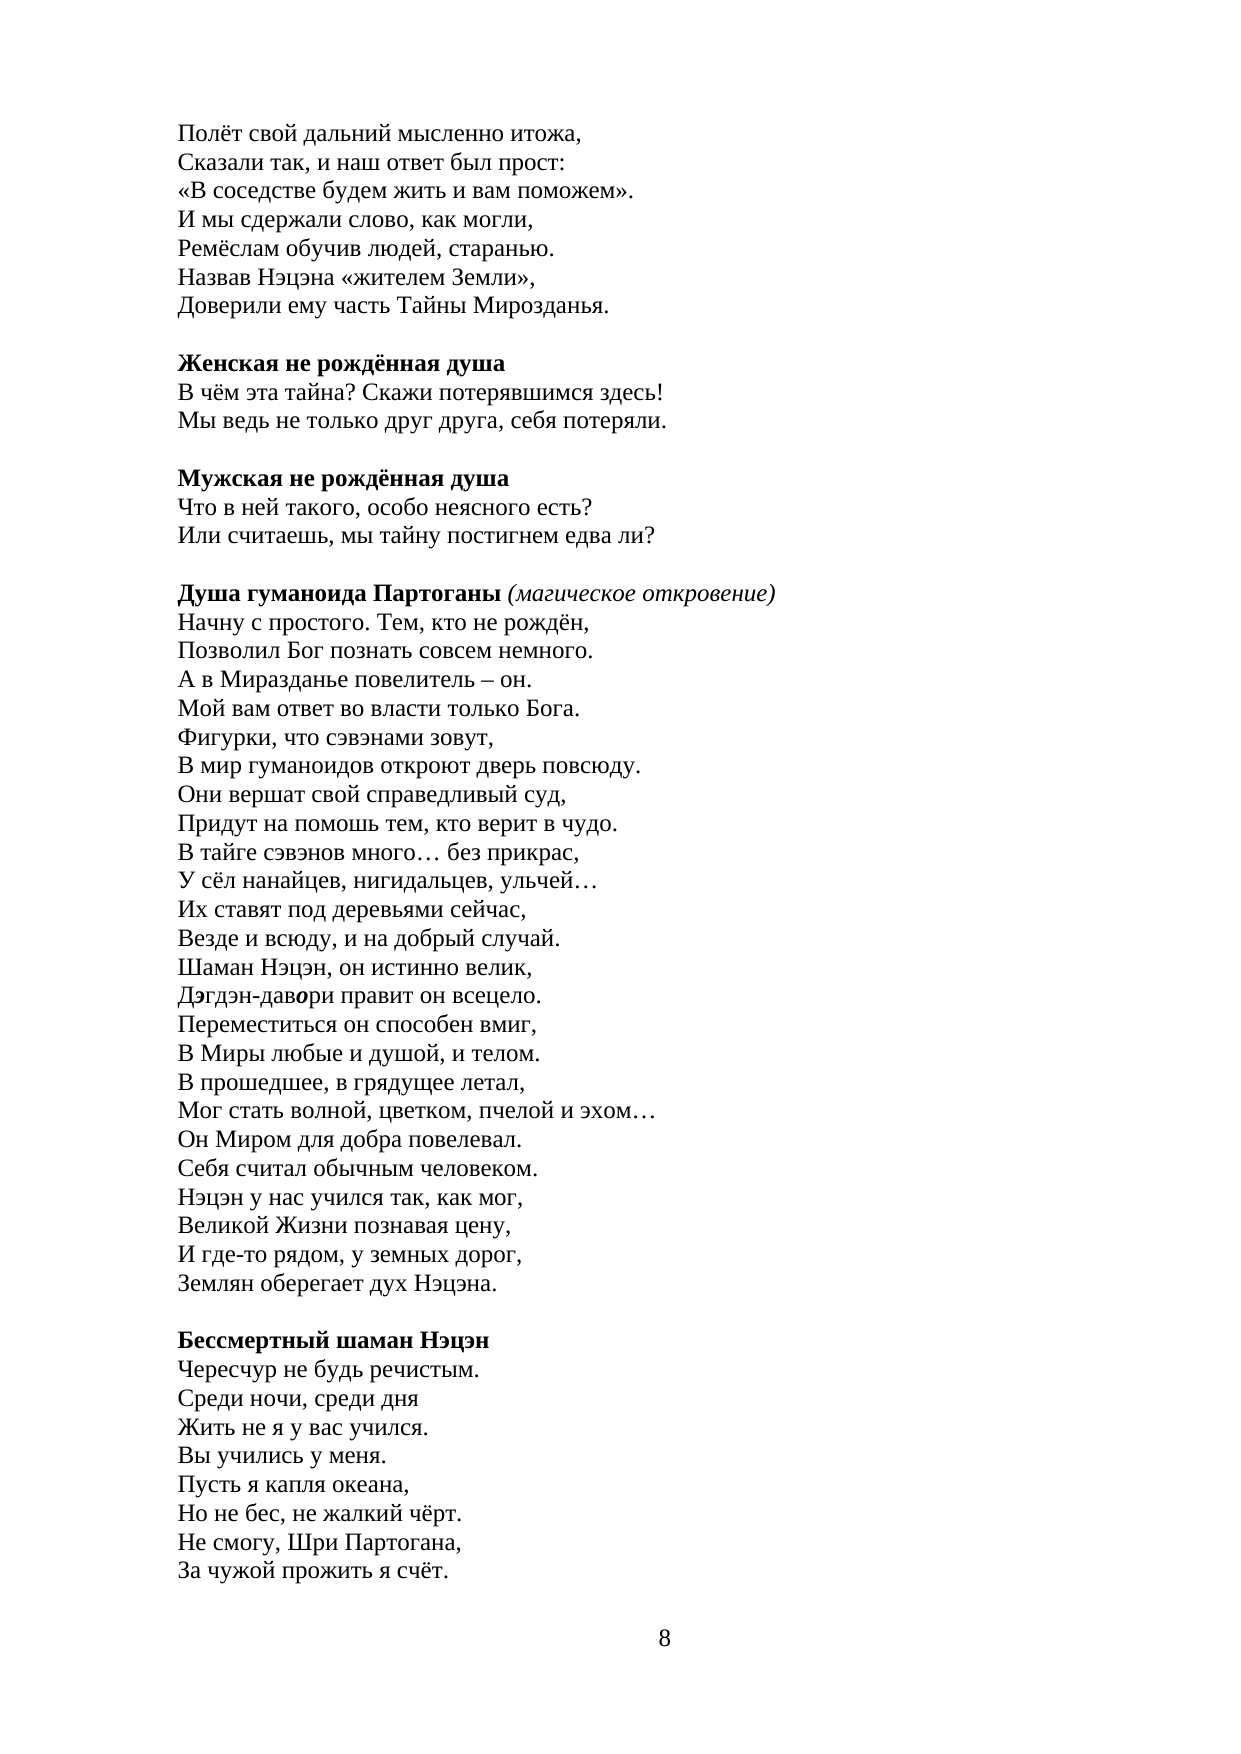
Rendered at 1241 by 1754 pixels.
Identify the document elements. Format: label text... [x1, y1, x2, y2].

text Среди ночи, среди дня [152, 1383, 1152, 1412]
text Женская не рождённая душа [177, 348, 1152, 377]
text Позволил Бог познать совсем немного. [152, 636, 1152, 664]
text Не смогу, Шри Партогана, [152, 1527, 1152, 1556]
text Шаман Нэцэн, он истинно велик, [177, 952, 1152, 981]
text Душа гуманоида Партоганы (магическое откровение) [177, 578, 1152, 607]
text Они вершат свой справедливый суд, [152, 779, 1152, 808]
text В прошедшее, в грядущее летал, [177, 1067, 1152, 1096]
text Доверили ему часть Тайны Мирозданья. [152, 291, 1152, 319]
text Назвав Нэцэна «жителем Земли», [152, 262, 1152, 291]
text Их ставят под деревьями сейчас, [152, 894, 1152, 923]
text В мир гуманоидов откроют дверь повсюду. [152, 751, 1152, 779]
text Везде и всюду, и на добрый случай. [152, 923, 1152, 952]
text Бессмертный шаман Нэцэн [177, 1326, 1152, 1354]
text Переместиться он способен вмиг, [152, 1009, 1152, 1038]
text А в Миразданье повелитель – он. [152, 664, 1152, 693]
text Великой Жизни познавая цену, [152, 1211, 1152, 1239]
text Пусть я капля океана, [152, 1469, 1152, 1498]
text Придут на помошь тем, кто верит в чудо. [152, 808, 1152, 837]
text Он Миром для добра повелевал. [152, 1124, 1152, 1153]
text Жить не я у вас учился. [152, 1412, 1152, 1441]
text Дэгдэн-давори правит он всецело. [152, 981, 1152, 1009]
text Ремёслам обучив людей, старанью. [152, 233, 1152, 262]
text Вы учились у меня. [152, 1441, 1152, 1469]
text Мой вам ответ во власти только Бога. [152, 693, 1152, 722]
text В тайге сэвэнов много… без прикрас, [177, 837, 1152, 866]
text Себя считал обычным человеком. [152, 1153, 1152, 1182]
text Нэцэн у нас учился так, как мог, [177, 1182, 1152, 1211]
text Мы ведь не только друг друга, себя потеряли. [152, 406, 1152, 434]
text И мы сдержали слово, как могли, [152, 204, 1152, 233]
text Мог стать волной, цветком, пчелой и эхом… [152, 1096, 1152, 1124]
text Или считаешь, мы тайну постигнем едва ли? [152, 521, 1152, 549]
text У сёл нанайцев, нигидальцев, ульчей… [152, 866, 1152, 894]
text Полёт свой дальний мысленно итожа, [152, 118, 1152, 147]
text И где-то рядом, у земных дорог, [152, 1239, 1152, 1268]
text Мужская не рождённая душа [177, 463, 1152, 492]
text Сказали так, и наш ответ был прост: [152, 147, 1152, 176]
text «В соседстве будем жить и вам поможем». [152, 176, 1152, 204]
text В Миры любые и душой, и телом. [152, 1038, 1152, 1067]
text Начну с простого. Тем, кто не рождён, [152, 607, 1152, 636]
text Чересчур не будь речистым. [152, 1354, 1152, 1383]
text Но не бес, не жалкий чёрт. [152, 1498, 1152, 1527]
text В чём эта тайна? Скажи потерявшимся здесь! [177, 377, 1152, 406]
text Фигурки, что сэвэнами зовут, [177, 722, 1152, 751]
text За чужой прожить я счёт. [152, 1556, 1152, 1584]
text Что в ней такого, особо неясного есть? [177, 492, 1152, 521]
text Землян оберегает дух Нэцэна. [152, 1268, 1152, 1297]
